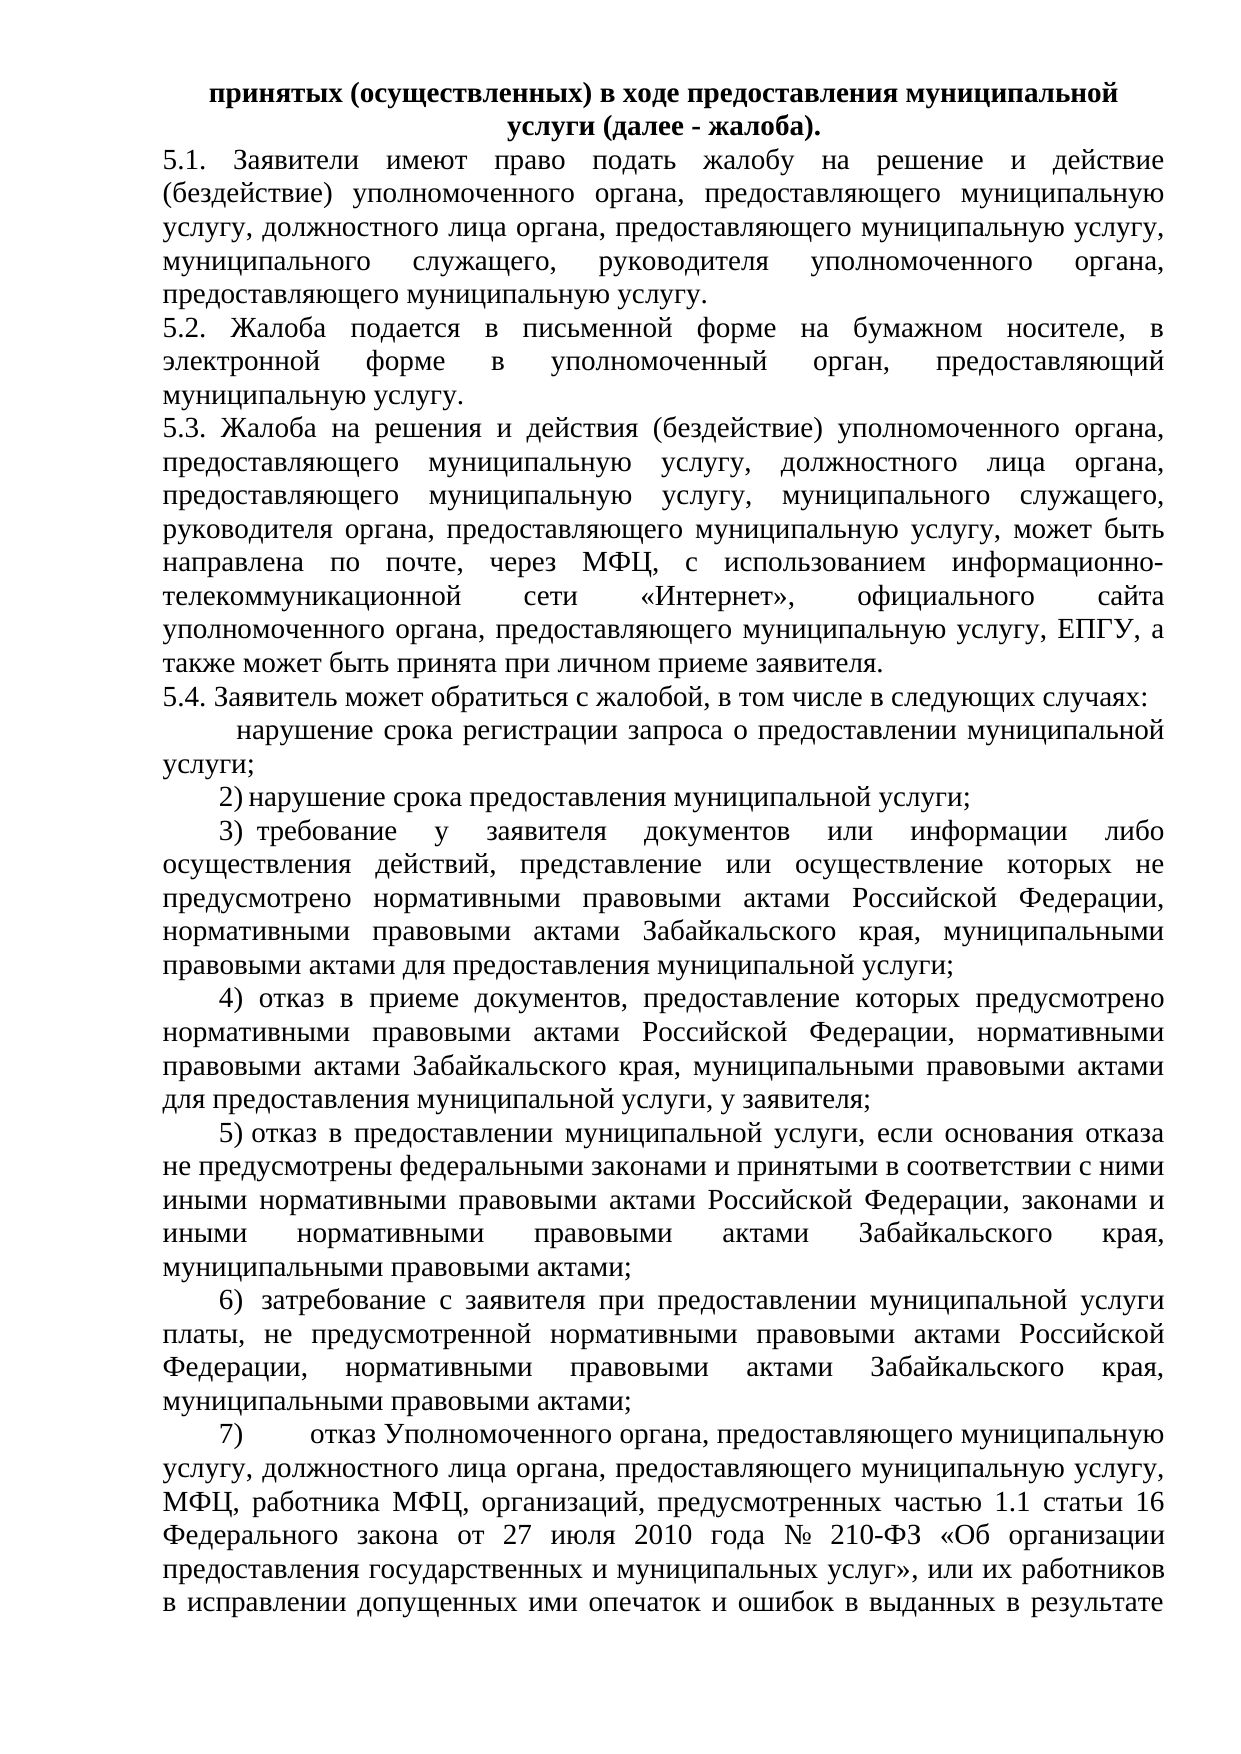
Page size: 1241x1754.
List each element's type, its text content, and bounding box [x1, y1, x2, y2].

list отказ в приеме документов, предоставление которых предусмотрено нормативными правовыми актами Российской Федерации, нормативными правовыми актами Забайкальского края, муниципальными правовыми актами для предоставления муниципальной услуги, у заявителя; [162, 981, 1165, 1115]
text 5.2. Жалоба подается в письменной форме на бумажном носителе, в электронной форме в уполномоченный орган, предоставляющий муниципальную услугу. [162, 310, 1165, 410]
list нарушение срока регистрации запроса о предоставлении муниципальной услуги; [162, 712, 1165, 779]
list отказ в предоставлении муниципальной услуги, если основания отказа не предусмотрены федеральными законами и принятыми в соответствии с ними иными нормативными правовыми актами Российской Федерации, законами и иными нормативными правовыми актами Забайкальского края, муниципальными правовыми актами; [162, 1115, 1165, 1282]
list нарушение срока предоставления муниципальной услуги; [162, 779, 1165, 813]
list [162, 1417, 1165, 1618]
text 5.4. Заявитель может обратиться с жалобой, в том числе в следующих случаях: [162, 679, 1165, 712]
list затребование с заявителя при предоставлении муниципальной услуги платы, не предусмотренной нормативными правовыми актами Российской Федерации, нормативными правовыми актами Забайкальского края, муниципальными правовыми актами; [162, 1282, 1165, 1417]
list требование у заявителя документов или информации либо осуществления действий, представление или осуществление которых не предусмотрено нормативными правовыми актами Российской Федерации, нормативными правовыми актами Забайкальского края, муниципальными правовыми актами для предоставления муниципальной услуги; [162, 813, 1165, 981]
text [162, 75, 1165, 142]
text 5.1. Заявители имеют право подать жалобу на решение и действие (бездействие) уполномоченного органа, предоставляющего муниципальную услугу, должностного лица органа, предоставляющего муниципальную услугу, муниципального служащего, руководителя уполномоченного органа, предоставляющего муниципальную услугу. [162, 142, 1165, 310]
text 5.3. Жалоба на решения и действия (бездействие) уполномоченного органа, предоставляющего муниципальную услугу, должностного лица органа, предоставляющего муниципальную услугу, муниципального служащего, руководителя органа, предоставляющего муниципальную услугу, может быть направлена по почте, через МФЦ, с использованием информационно-телекоммуникационной сети «Интернет», официального сайта уполномоченного органа, предоставляющего муниципальную услугу, ЕПГУ, а также может быть принята при личном приеме заявителя. [162, 410, 1165, 679]
